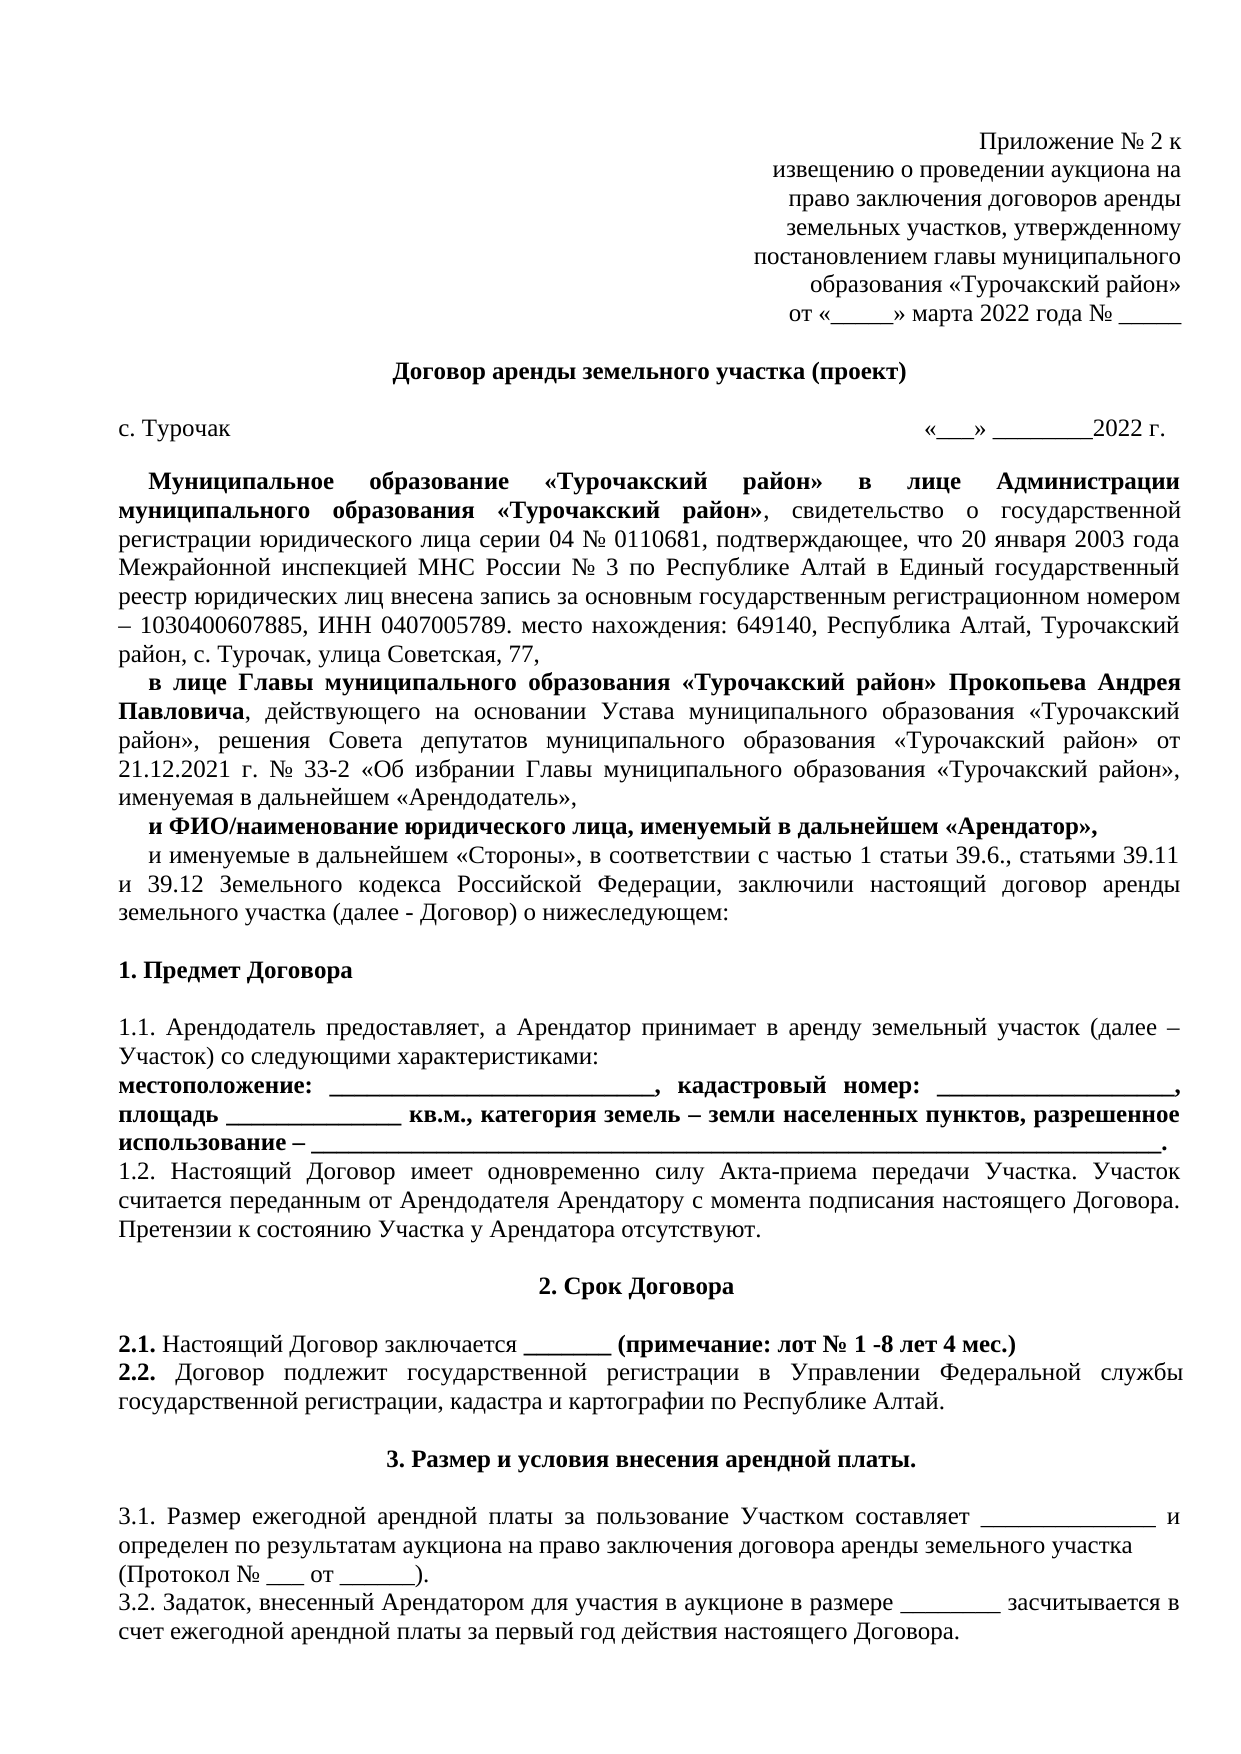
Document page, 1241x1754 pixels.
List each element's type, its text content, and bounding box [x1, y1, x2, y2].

text Договор аренды земельного участка (проект) [118, 356, 1181, 384]
text 1.1. Арендодатель предоставляет, а Арендатор принимает в аренду земельный участок (далее – Участок) со следующими характеристиками: [118, 1012, 1181, 1070]
text 1.2. Настоящий Договор имеет одновременно силу Акта-приема передачи Участка. Участок считается переданным от Арендодателя Арендатору с момента подписания настоящего Договора. Претензии к состоянию Участка у Арендатора отсутствуют. [118, 1156, 1181, 1242]
text 2.1. Настоящий Договор заключается _______ (примечание: лот № 1 -8 лет 4 мес.) [118, 1329, 1184, 1357]
text земельных участков, утвержденному [177, 212, 1181, 241]
text (Протокол № ___ от ______). [118, 1559, 1181, 1587]
text постановлением главы муниципального [177, 241, 1181, 269]
text извещению о проведении аукциона на [177, 154, 1181, 183]
text 3.1. Размер ежегодной арендной платы за пользование Участком составляет ______________ и определен по результатам аукциона на право заключения договора аренды земельного участка [118, 1501, 1181, 1559]
text право заключения договоров аренды [177, 183, 1181, 212]
text 1. Предмет Договора [118, 955, 1181, 984]
text с. Турочак «___» ________2022 г. [118, 413, 1181, 442]
text 3.2. Задаток, внесенный Арендатором для участия в аукционе в размере ________ засчитывается в счет ежегодной арендной платы за первый год действия настоящего Договора. [118, 1587, 1181, 1645]
text 3. Размер и условия внесения арендной платы. [118, 1444, 1184, 1472]
text местоположение: __________________________, кадастровый номер: ___________________, площадь ______________ кв.м., категория земель – земли населенных пунктов, разрешенное использование – ____________________________________________________________________. [118, 1070, 1181, 1156]
text в лице Главы муниципального образования «Турочакский район» Прокопьева Андрея Павловича, действующего на основании Устава муниципального образования «Турочакский район», решения Совета депутатов муниципального образования «Турочакский район» от 21.12.2021 г. № 33-2 «Об избрании Главы муниципального образования «Турочакский район», именуемая в дальнейшем «Арендодатель», [118, 667, 1181, 811]
text от «_____» марта 2022 года № _____ [177, 298, 1181, 327]
text образования «Турочакский район» [177, 269, 1181, 298]
text Муниципальное образование «Турочакский район» в лице Администрации муниципального образования «Турочакский район», свидетельство о государственной регистрации юридического лица серии 04 № 0110681, подтверждающее, что 20 января 2003 года Межрайонной инспекцией МНС России № 3 по Республике Алтай в Единый государственный реестр юридических лиц внесена запись за основным государственным регистрационном номером – 1030400607885, ИНН 0407005789. место нахождения: 649140, Республика Алтай, Турочакский район, с. Турочак, улица Советская, 77, [118, 466, 1181, 667]
text и именуемые в дальнейшем «Стороны», в соответствии с частью 1 статьи 39.6., статьями 39.11 и 39.12 Земельного кодекса Российской Федерации, заключили настоящий договор аренды земельного участка (далее - Договор) о нижеследующем: [118, 840, 1181, 926]
text и ФИО/наименование юридического лица, именуемый в дальнейшем «Арендатор», [118, 811, 1181, 840]
text Приложение № 2 к [118, 126, 1181, 154]
text 2.2. Договор подлежит государственной регистрации в Управлении Федеральной службы государственной регистрации, кадастра и картографии по Республике Алтай. [118, 1357, 1184, 1415]
text 2. Срок Договора [88, 1271, 1184, 1300]
